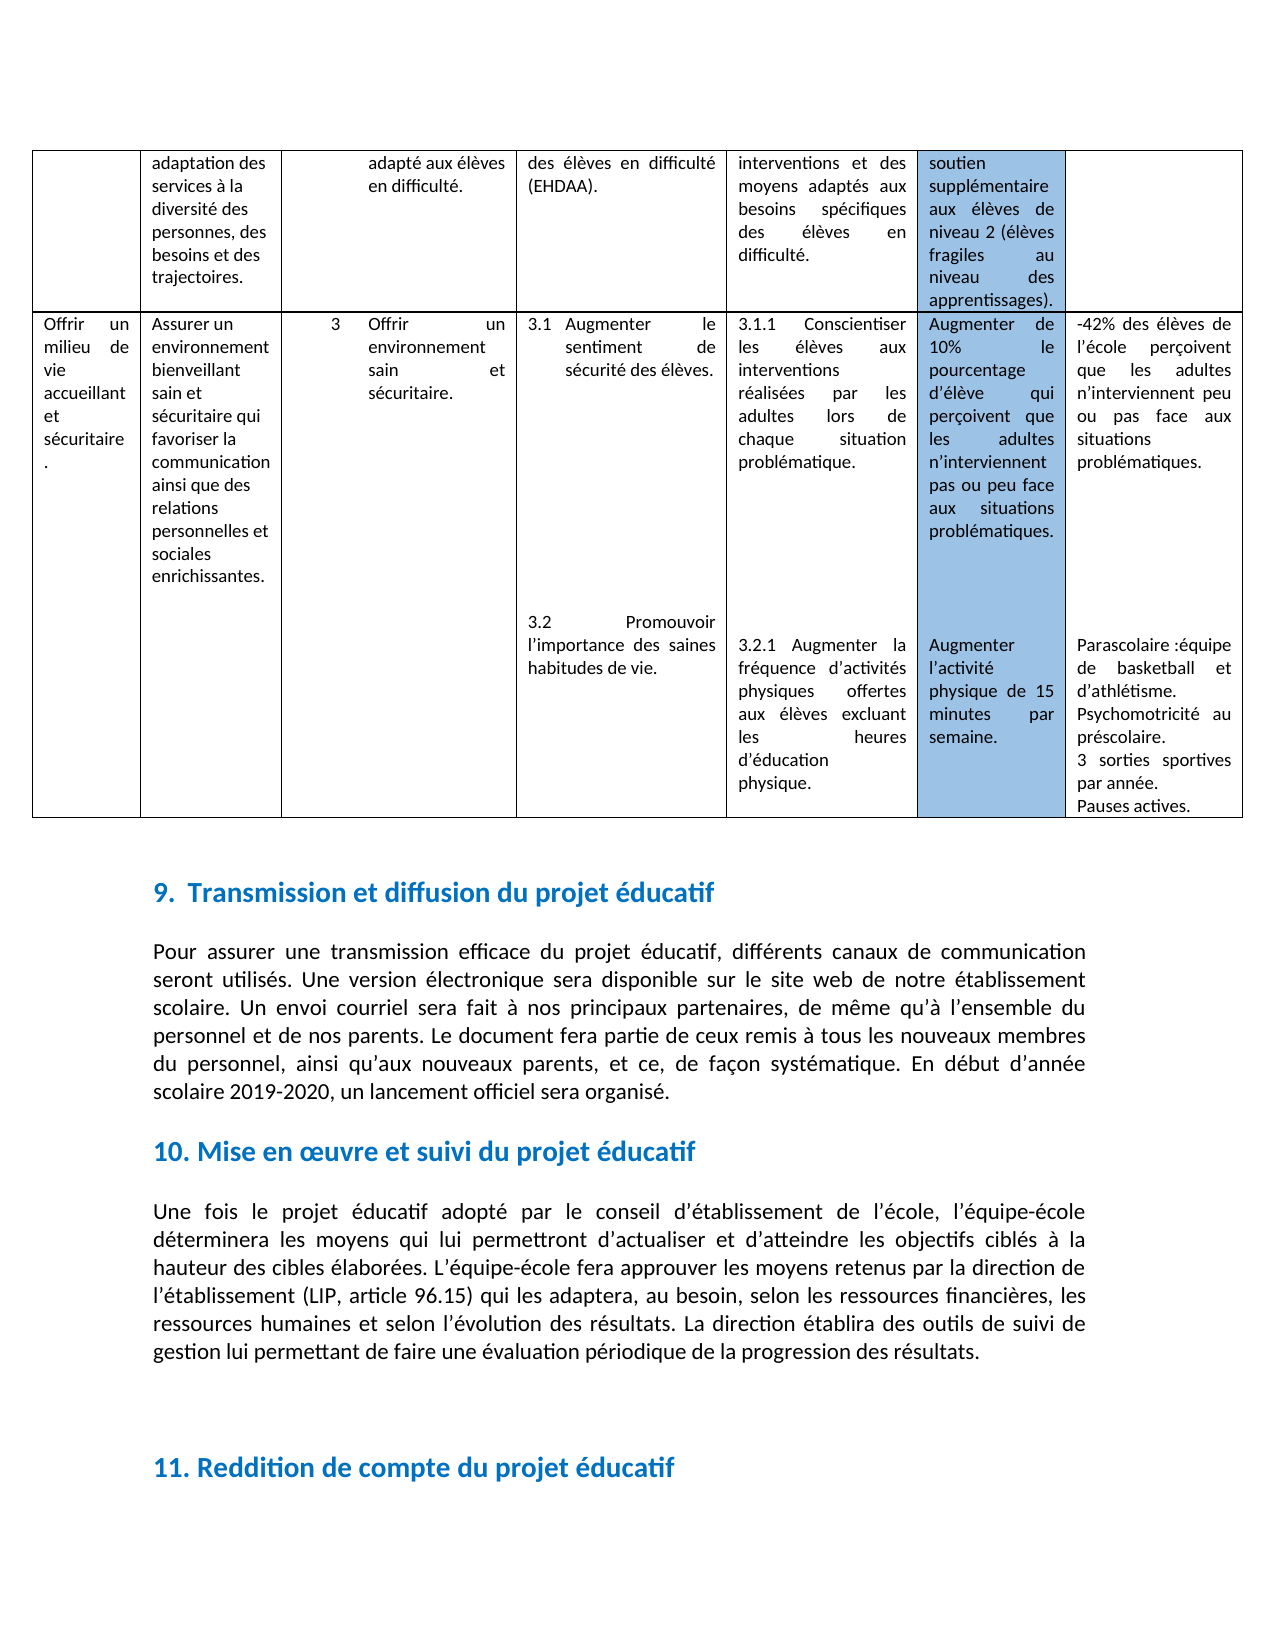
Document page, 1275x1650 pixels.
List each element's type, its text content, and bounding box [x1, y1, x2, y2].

table_cell Offrir un milieu de vie accueillant et sécuritaire. [33, 313, 140, 817]
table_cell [727, 151, 917, 311]
table_cell Assurer un environnement bienveillant sain et sécuritaire qui favoriser la communication ainsi que des relations personnelles et sociales enrichissantes. [141, 313, 281, 817]
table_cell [517, 151, 726, 311]
table_cell Augmenter le sentiment de sécurité des élèves. 3.2 Promouvoir l’importance des saines habitudes de vie. [517, 313, 726, 817]
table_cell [1066, 151, 1242, 311]
list Transmission et diffusion du projet éducatif [153, 874, 1087, 909]
list Mise en œuvre et suivi du projet éducatif [153, 1133, 1087, 1169]
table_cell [282, 151, 516, 311]
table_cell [918, 151, 1065, 311]
table_cell 3.1.1 Conscientiser les élèves aux interventions réalisées par les adultes lors de chaque situation problématique. 3.2.1 Augmenter la fréquence d’activités physiques offertes aux élèves excluant les heures d’éducation physique. [727, 313, 917, 817]
table_cell Offrir un environnement sain et sécuritaire. [282, 313, 516, 817]
text Une fois le projet éducatif adopté par le conseil d’établissement de l’école, l’équipe-école déterminera les moyens qui lui permettront d’actualiser et d’atteindre les objectifs ciblés à la hauteur des cibles élaborées. L’équipe-école fera approuver les moyens retenus par la direction de l’établissement (LIP, article 96.15) qui les adaptera, au besoin, selon les ressources financières, les ressources humaines et selon l’évolution des résultats. La direction établira des outils de suivi de gestion lui permettant de faire une évaluation périodique de la progression des résultats. [153, 1197, 1087, 1365]
text Pour assurer une transmission efficace du projet éducatif, différents canaux de communication seront utilisés. Une version électronique sera disponible sur le site web de notre établissement scolaire. Un envoi courriel sera fait à nos principaux partenaires, de même qu’à l’ensemble du personnel et de nos parents. Le document fera partie de ceux remis à tous les nouveaux membres du personnel, ainsi qu’aux nouveaux parents, et ce, de façon systématique. En début d’année scolaire 2019-2020, un lancement officiel sera organisé. [153, 937, 1087, 1106]
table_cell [141, 151, 281, 311]
table_cell -42% des élèves de l’école perçoivent que les adultes n’interviennent peu ou pas face aux situations problématiques. Parascolaire :équipe de basketball et d’athlétisme. Psychomotricité au préscolaire. 3 sorties sportives par année. Pauses actives. [1066, 313, 1242, 817]
table_cell Augmenter de 10% le pourcentage d’élève qui perçoivent que les adultes n’interviennent pas ou peu face aux situations problématiques. Augmenter l’activité physique de 15 minutes par semaine. [918, 313, 1065, 817]
list Reddition de compte du projet éducatif [153, 1449, 1087, 1485]
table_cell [33, 151, 140, 311]
